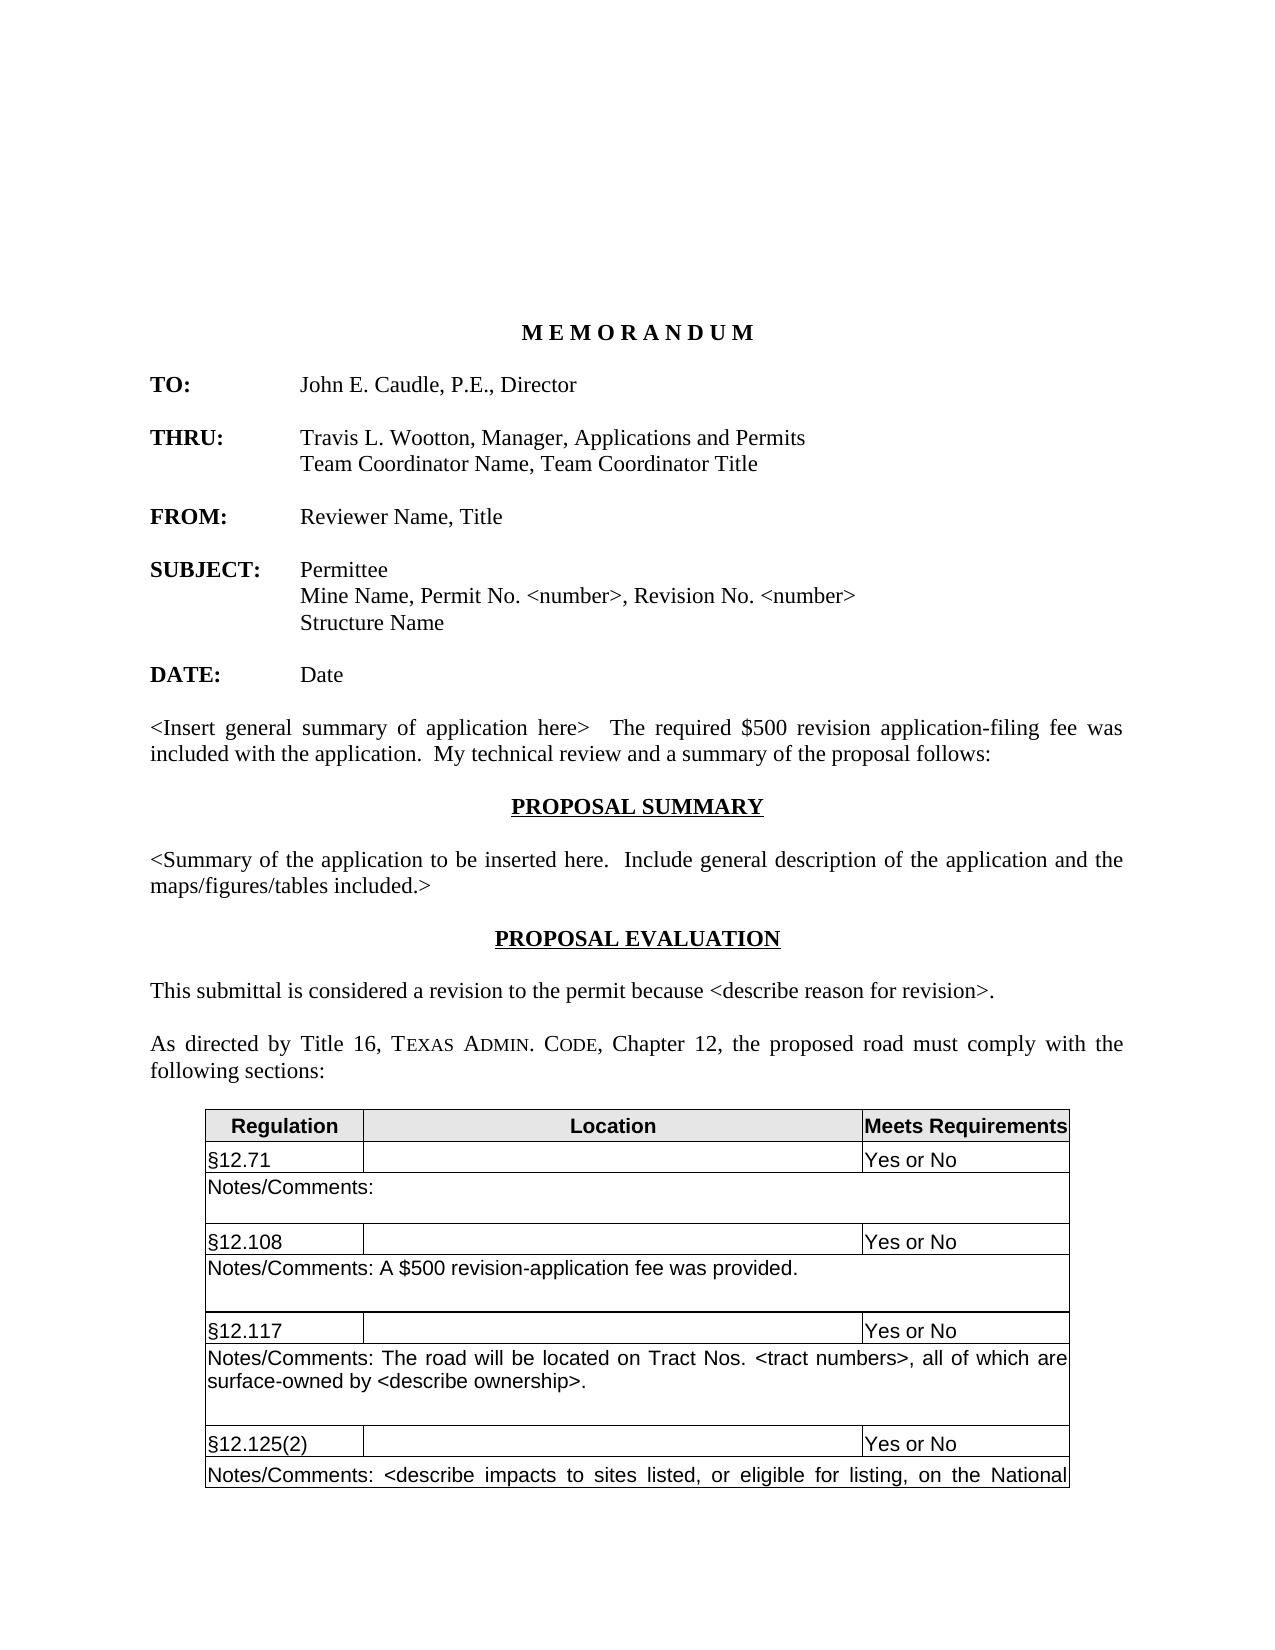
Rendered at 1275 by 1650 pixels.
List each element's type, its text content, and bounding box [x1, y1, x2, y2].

text <Insert general summary of application here> The required $500 revision application-filing fee was included with the application. My technical review and a summary of the proposal follows: [150, 714, 1125, 767]
table_cell [364, 1426, 862, 1456]
table_cell §12.71 [206, 1142, 363, 1172]
table_cell [364, 1224, 862, 1254]
table_cell Yes or No [863, 1142, 1069, 1172]
table_cell §12.125(2) [206, 1426, 363, 1456]
text This submittal is considered a revision to the permit because <describe reason for revision>. [150, 978, 1125, 1004]
table_cell Notes/Comments: [206, 1173, 1069, 1222]
table_cell Notes/Comments: The road will be located on Tract Nos. <tract numbers>, all of which are surface-owned by <describe ownership>. [206, 1344, 1069, 1424]
text As directed by Title 16, Texas Admin. Code, Chapter 12, the proposed road must comply with the following sections: [150, 1030, 1125, 1083]
table_cell Notes/Comments: A $500 revision-application fee was provided. [206, 1255, 1069, 1311]
text DATE: Date [150, 661, 1125, 688]
subtitle PROPOSAL SUMMARY [150, 793, 1125, 819]
table_header Location [364, 1110, 862, 1141]
text Structure Name [150, 609, 1125, 635]
text SUBJECT: Permittee [150, 556, 1125, 582]
text FROM: Reviewer Name, Title [150, 503, 1125, 529]
text TO: John E. Caudle, P.E., Director [150, 371, 1125, 398]
text THRU: Travis L. Wootton, Manager, Applications and Permits [150, 424, 1125, 451]
table_cell [364, 1142, 862, 1172]
table_cell Yes or No [863, 1224, 1069, 1254]
text Mine Name, Permit No. <number>, Revision No. <number> [150, 582, 1125, 609]
text <Summary of the application to be inserted here. Include general description of the application and the maps/figures/tables included.> [150, 846, 1125, 898]
text Team Coordinator Name, Team Coordinator Title [150, 451, 1125, 477]
table_header Meets Requirements [863, 1110, 1069, 1141]
table_header Regulation [206, 1110, 363, 1141]
table_cell Yes or No [863, 1313, 1069, 1343]
table_cell §12.108 [206, 1224, 363, 1254]
table_cell Yes or No [863, 1426, 1069, 1456]
table_cell §12.117 [206, 1313, 363, 1343]
subtitle PROPOSAL EVALUATION [150, 925, 1125, 951]
title M E M O R A N D U M [150, 319, 1125, 345]
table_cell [206, 1457, 1069, 1487]
table_cell [364, 1313, 862, 1343]
